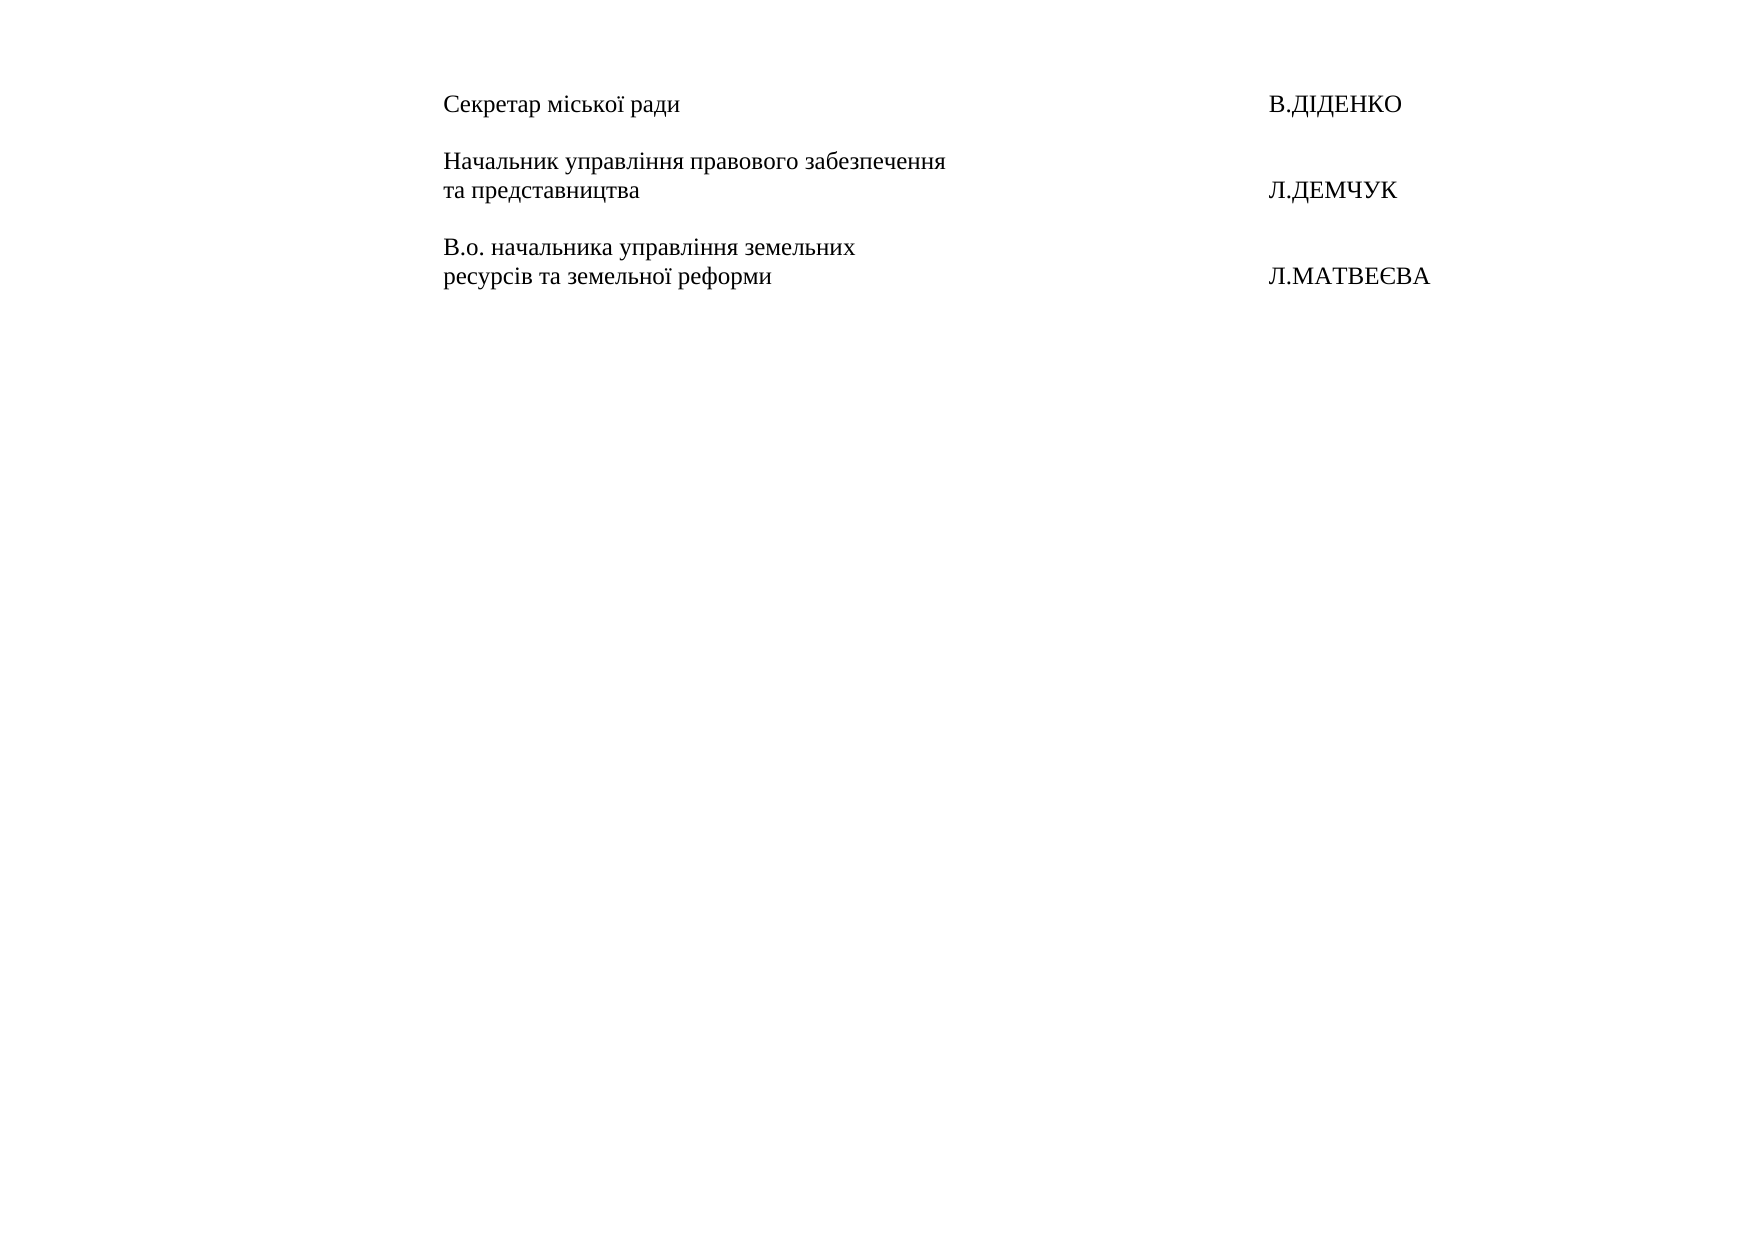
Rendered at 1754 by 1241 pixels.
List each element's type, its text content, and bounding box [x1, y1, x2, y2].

text Начальник управління правового забезпечення [443, 146, 1695, 175]
text та представництва Л.ДЕМЧУК [443, 175, 1695, 204]
text ресурсів та земельної реформи Л.МАТВЕЄВА [443, 261, 1695, 290]
text Секретар міської ради В.ДІДЕНКО [443, 89, 1695, 117]
text В.о. начальника управління земельних [443, 232, 1695, 261]
